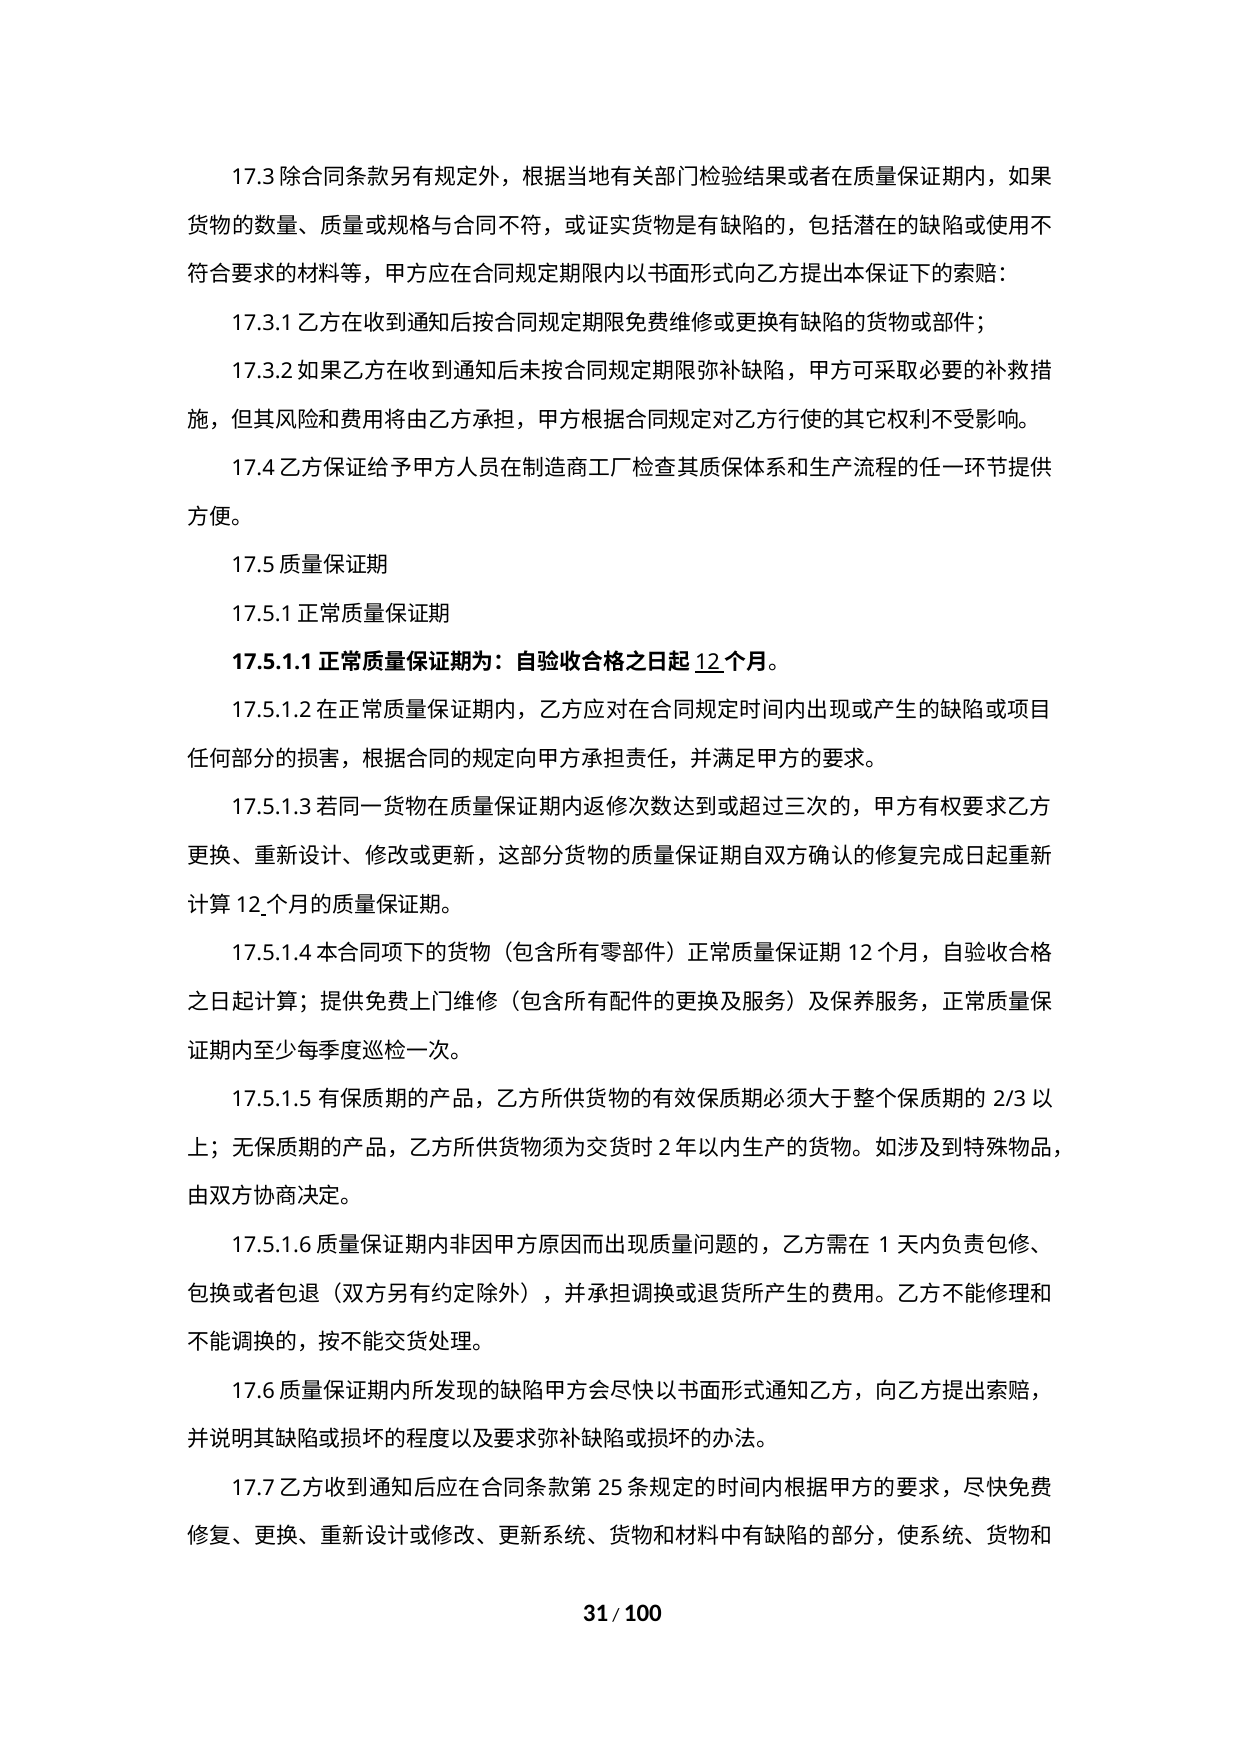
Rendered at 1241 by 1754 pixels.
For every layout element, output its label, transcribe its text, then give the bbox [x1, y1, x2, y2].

text 17.3.2如果乙方在收到通知后未按合同规定期限弥补缺陷，甲方可采取必要的补救措施，但其风险和费用将由乙方承担，甲方根据合同规定对乙方行使的其它权利不受影响。 [187, 353, 1053, 434]
text 17.5.1.4本合同项下的货物（包含所有零部件）正常质量保证期12个月，自验收合格之日起计算；提供免费上门维修（包含所有配件的更换及服务）及保养服务，正常质量保证期内至少每季度巡检一次。 [187, 935, 1053, 1065]
text 17.5.1正常质量保证期 [187, 595, 1053, 628]
text 17.5.1.3若同一货物在质量保证期内返修次数达到或超过三次的，甲方有权要求乙方更换、重新设计、修改或更新，这部分货物的质量保证期自双方确认的修复完成日起重新计算12 个月的质量保证期。 [187, 789, 1053, 919]
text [187, 1469, 1053, 1551]
text 17.3.1乙方在收到通知后按合同规定期限免费维修或更换有缺陷的货物或部件； [187, 304, 1053, 337]
text 17.5.1.2在正常质量保证期内，乙方应对在合同规定时间内出现或产生的缺陷或项目任何部分的损害，根据合同的规定向甲方承担责任，并满足甲方的要求。 [187, 692, 1053, 773]
text 17.3除合同条款另有规定外，根据当地有关部门检验结果或者在质量保证期内，如果货物的数量、质量或规格与合同不符，或证实货物是有缺陷的，包括潜在的缺陷或使用不符合要求的材料等，甲方应在合同规定期限内以书面形式向乙方提出本保证下的索赔： [187, 158, 1053, 288]
text 17.5质量保证期 [187, 547, 1053, 579]
text 17.5.1.1 正常质量保证期为：自验收合格之日起12个月。 [187, 643, 1053, 676]
text 17.5.1.5 有保质期的产品，乙方所供货物的有效保质期必须大于整个保质期的2/3以上；无保质期的产品，乙方所供货物须为交货时2年以内生产的货物。如涉及到特殊物品，由双方协商决定。 [187, 1081, 1053, 1211]
text 17.4乙方保证给予甲方人员在制造商工厂检查其质保体系和生产流程的任一环节提供方便。 [187, 450, 1053, 531]
text 17.5.1.6质量保证期内非因甲方原因而出现质量问题的，乙方需在 1 天内负责包修、包换或者包退（双方另有约定除外），并承担调换或退货所产生的费用。乙方不能修理和不能调换的，按不能交货处理。 [187, 1226, 1053, 1356]
text 17.6质量保证期内所发现的缺陷甲方会尽快以书面形式通知乙方，向乙方提出索赔，并说明其缺陷或损坏的程度以及要求弥补缺陷或损坏的办法。 [187, 1372, 1053, 1453]
